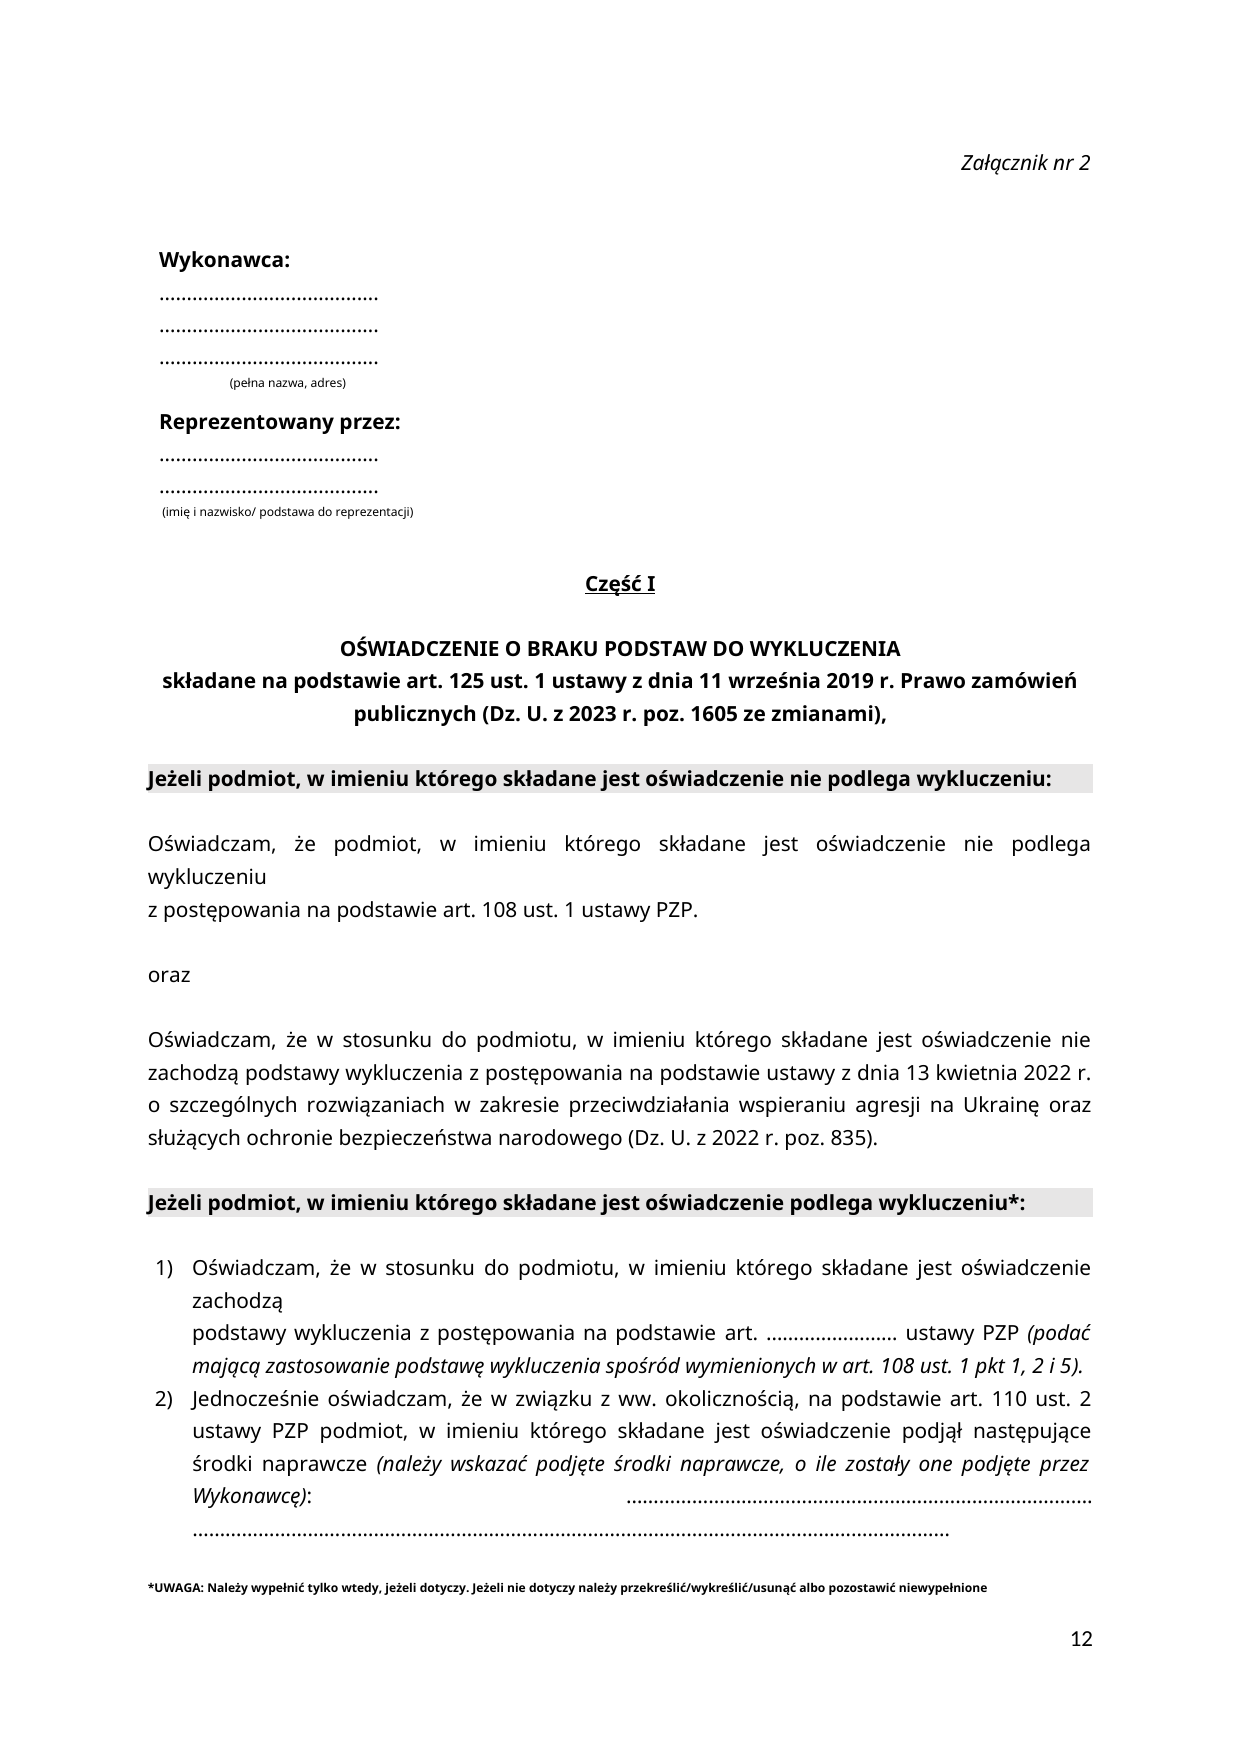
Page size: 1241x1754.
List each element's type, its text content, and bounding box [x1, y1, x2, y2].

text Jeżeli podmiot, w imieniu którego składane jest oświadczenie nie podlega wykluczeniu: [148, 764, 1093, 793]
table_cell …………………………………. [148, 278, 428, 310]
table_cell …………………………………. [148, 439, 428, 471]
text OŚWIADCZENIE O BRAKU PODSTAW DO WYKLUCZENIA [148, 634, 1093, 662]
table_header Wykonawca: [148, 245, 428, 278]
table_cell …………………………………. [148, 342, 428, 374]
text podstawy wykluczenia z postępowania na podstawie art. …………………… ustawy PZP (podać mającą zastosowanie podstawę wykluczenia spośród wymienionych w art. 108 ust. 1 pkt 1, 2 i 5). [192, 1318, 1093, 1379]
table_cell (pełna nazwa, adres) [148, 375, 428, 407]
text Część I [148, 569, 1093, 597]
text składane na podstawie art. 125 ust. 1 ustawy z dnia 11 września 2019 r. Prawo zamówień publicznych (Dz. U. z 2023 r. poz. 1605 ze zmianami), [148, 666, 1093, 727]
list Jednocześnie oświadczam, że w związku z ww. okolicznością, na podstawie art. 110 ust. 2 ustawy PZP podmiot, w imieniu którego składane jest oświadczenie podjął następujące środki naprawcze (należy wskazać podjęte środki naprawcze, o ile zostały one podjęte przez Wykonawcę): ………………………………………………………………………….………………………………………………………………………………………………………………………… [154, 1384, 1093, 1543]
table_cell …………………………………. [148, 310, 428, 342]
text Załącznik nr 2 [148, 148, 1093, 176]
text oraz [148, 960, 1093, 988]
list Oświadczam, że w stosunku do podmiotu, w imieniu którego składane jest oświadczenie zachodzą [155, 1253, 1093, 1314]
text Oświadczam, że w stosunku do podmiotu, w imieniu którego składane jest oświadczenie nie zachodzą podstawy wykluczenia z postępowania na podstawie ustawy z dnia 13 kwietnia 2022 r. o szczególnych rozwiązaniach w zakresie przeciwdziałania wspieraniu agresji na Ukrainę oraz służących ochronie bezpieczeństwa narodowego (Dz. U. z 2022 r. poz. 835). [148, 1025, 1093, 1151]
table_cell …………………………………. [148, 471, 428, 504]
table_cell (imię i nazwisko/ podstawa do reprezentacji) [148, 504, 428, 536]
text *UWAGA: Należy wypełnić tylko wtedy, jeżeli dotyczy. Jeżeli nie dotyczy należy przekreślić/wykreślić/usunąć albo pozostawić niewypełnione [148, 1579, 1093, 1608]
text Jeżeli podmiot, w imieniu którego składane jest oświadczenie podlega wykluczeniu*: [148, 1188, 1093, 1217]
table_cell Reprezentowany przez: [148, 407, 428, 439]
text Oświadczam, że podmiot, w imieniu którego składane jest oświadczenie nie podlega wykluczeniu z postępowania na podstawie art. 108 ust. 1 ustawy PZP. [148, 829, 1093, 923]
